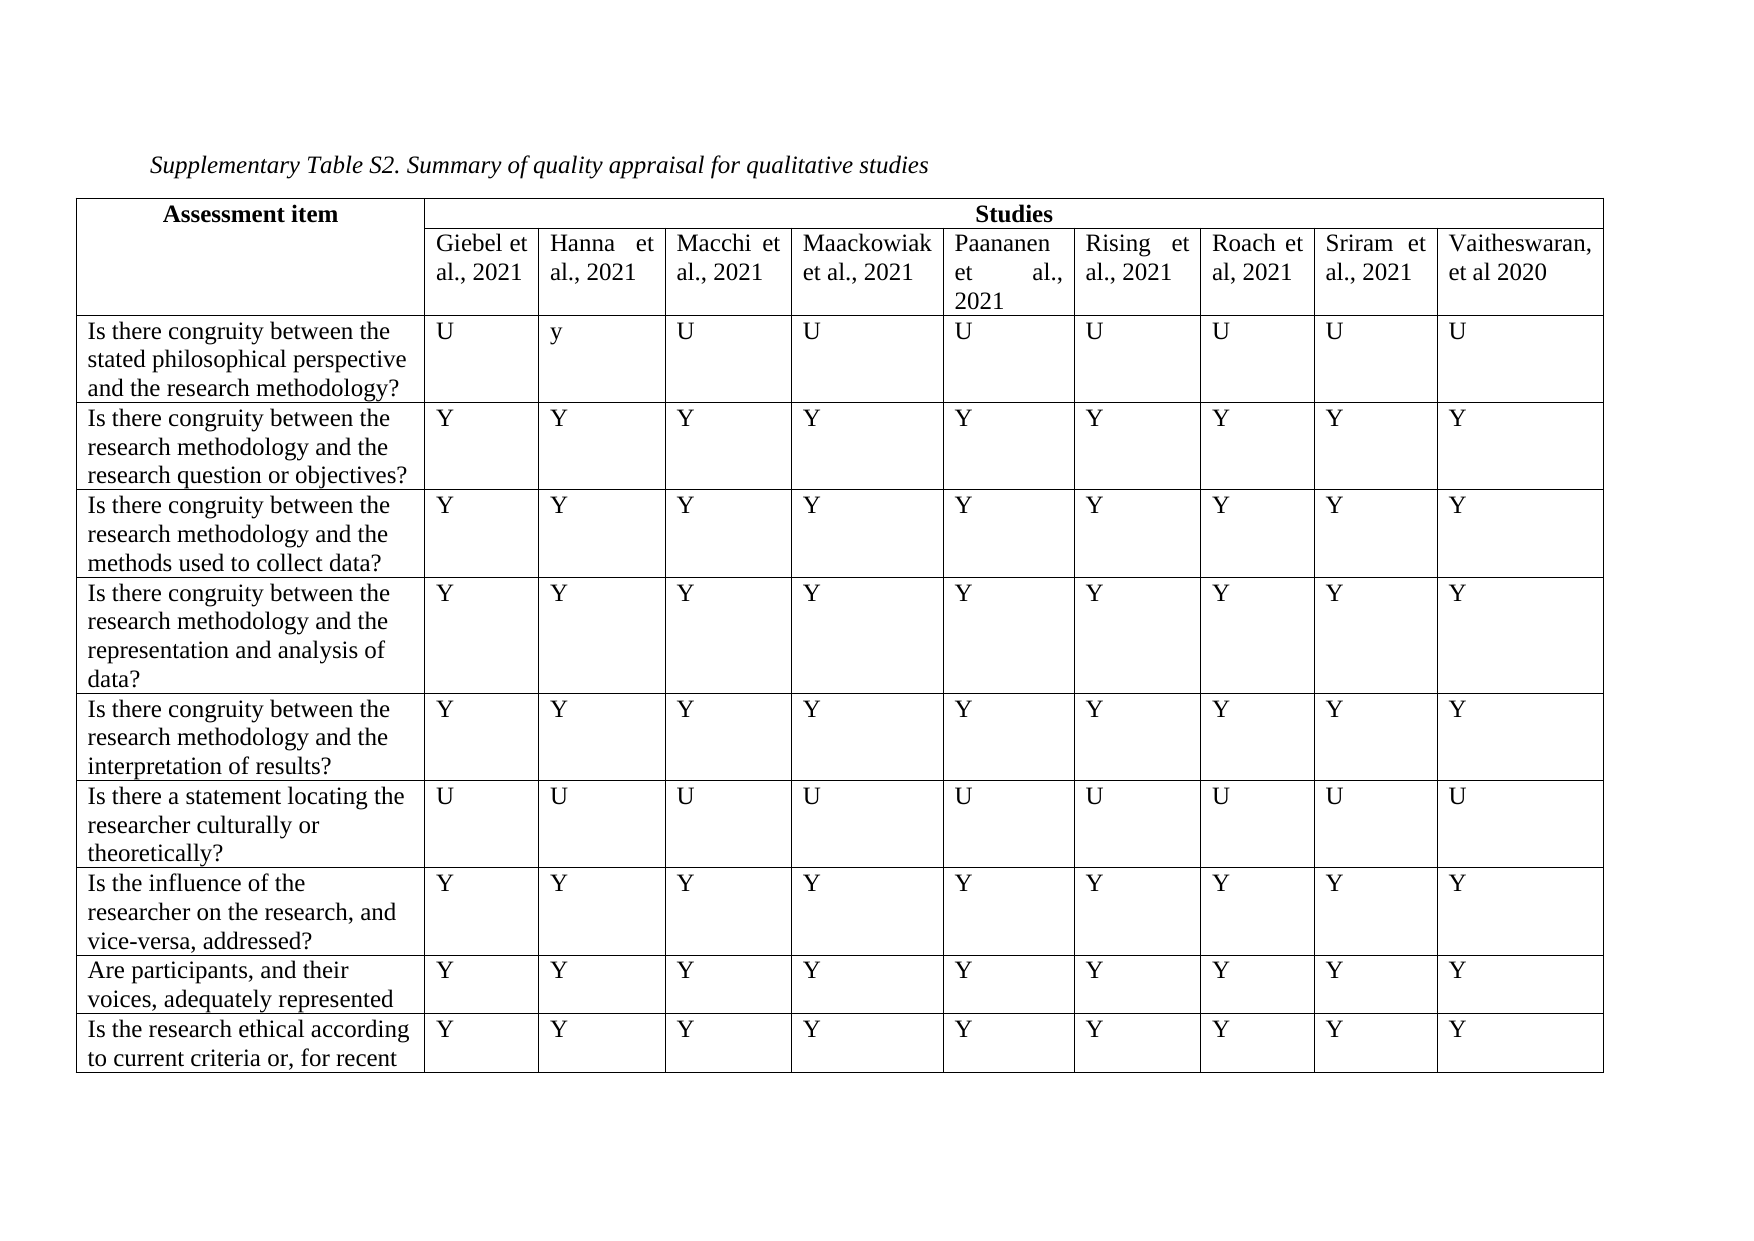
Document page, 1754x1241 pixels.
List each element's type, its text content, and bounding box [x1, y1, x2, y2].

table_cell U [792, 781, 943, 867]
table_cell Y [425, 578, 538, 693]
table_cell U [792, 316, 943, 402]
table_cell Y [1438, 578, 1603, 693]
table_cell Y [666, 868, 791, 954]
table_cell U [666, 781, 791, 867]
table_cell Y [1201, 868, 1314, 954]
table_cell Y [425, 490, 538, 577]
table_cell U [1315, 781, 1437, 867]
table_cell Y [666, 956, 791, 1013]
table_header Assessment item [77, 199, 424, 315]
table_cell Y [539, 956, 665, 1013]
table_cell Y [1201, 1014, 1314, 1072]
table_cell U [1075, 781, 1200, 867]
table_cell Y [944, 868, 1074, 954]
table_cell Is there congruity between the research methodology and the research question or objectives? [77, 403, 424, 489]
table_cell Y [1315, 1014, 1437, 1072]
table_cell Y [1075, 868, 1200, 954]
table_cell Y [1075, 403, 1200, 489]
table_cell U [666, 316, 791, 402]
table_cell Y [425, 868, 538, 954]
table_cell Y [1315, 490, 1437, 577]
table_cell Y [1438, 403, 1603, 489]
table_cell Y [1438, 490, 1603, 577]
table_cell Y [1315, 694, 1437, 780]
table_cell U [539, 781, 665, 867]
table_cell Giebel et al., 2021 [425, 229, 538, 315]
table_cell U [944, 316, 1074, 402]
table_cell Is there congruity between the stated philosophical perspective and the research methodology? [77, 316, 424, 402]
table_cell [77, 1014, 424, 1072]
table_cell Y [944, 956, 1074, 1013]
table_cell Y [425, 1014, 538, 1072]
table_cell Roach et al, 2021 [1201, 229, 1314, 315]
table_cell Y [944, 578, 1074, 693]
table_cell Y [539, 403, 665, 489]
table_cell U [425, 781, 538, 867]
table_cell Y [539, 490, 665, 577]
table_cell Y [539, 694, 665, 780]
table_cell Y [1201, 403, 1314, 489]
table_cell U [944, 781, 1074, 867]
table_cell Y [1438, 956, 1603, 1013]
table_cell Y [666, 694, 791, 780]
table_cell Y [425, 694, 538, 780]
table_cell Y [539, 1014, 665, 1072]
table_cell Y [1315, 956, 1437, 1013]
table_cell Hanna et al., 2021 [539, 229, 665, 315]
table_cell Y [944, 403, 1074, 489]
table_cell Y [1201, 490, 1314, 577]
table_cell Y [425, 956, 538, 1013]
table_cell Y [1201, 578, 1314, 693]
table_cell Y [1201, 956, 1314, 1013]
table_cell Is there a statement locating the researcher culturally or theoretically? [77, 781, 424, 867]
table_cell Y [944, 490, 1074, 577]
table_cell U [1201, 781, 1314, 867]
table_cell Macchi et al., 2021 [666, 229, 791, 315]
table_cell Y [944, 1014, 1074, 1072]
table_cell Y [666, 403, 791, 489]
table_cell y [539, 316, 665, 402]
table_cell Y [792, 868, 943, 954]
table_cell U [1438, 316, 1603, 402]
table_cell U [1201, 316, 1314, 402]
table_cell U [1075, 316, 1200, 402]
table_cell Y [1438, 1014, 1603, 1072]
table_cell Y [1201, 694, 1314, 780]
table_cell Is there congruity between the research methodology and the representation and analysis of data? [77, 578, 424, 693]
table_cell Is there congruity between the research methodology and the interpretation of results? [77, 694, 424, 780]
table_cell Y [792, 1014, 943, 1072]
table_cell Y [666, 1014, 791, 1072]
table_cell Y [1438, 694, 1603, 780]
table_cell Are participants, and their voices, adequately represented [77, 956, 424, 1013]
table_cell Vaitheswaran, et al 2020 [1438, 229, 1603, 315]
table_cell Y [1315, 578, 1437, 693]
table_cell Rising et al., 2021 [1075, 229, 1200, 315]
table_cell Y [1075, 694, 1200, 780]
table_cell Is there congruity between the research methodology and the methods used to collect data? [77, 490, 424, 577]
table_cell U [1315, 316, 1437, 402]
table_cell Y [1438, 868, 1603, 954]
table_cell Y [539, 868, 665, 954]
table_cell Paananen et al., 2021 [944, 229, 1074, 315]
table_cell U [425, 316, 538, 402]
table_cell Y [1075, 490, 1200, 577]
table_cell Y [792, 578, 943, 693]
table_cell Y [539, 578, 665, 693]
table_cell Y [1315, 403, 1437, 489]
text Supplementary Table S2. Summary of quality appraisal for qualitative studies [150, 150, 1604, 179]
table_cell U [1438, 781, 1603, 867]
table_cell Y [792, 490, 943, 577]
table_cell Y [792, 956, 943, 1013]
table_cell Y [1075, 578, 1200, 693]
table_cell Y [666, 578, 791, 693]
table_cell Y [1075, 956, 1200, 1013]
table_cell Is the influence of the researcher on the research, and vice-versa, addressed? [77, 868, 424, 954]
table_cell Y [666, 490, 791, 577]
table_cell Maackowiak et al., 2021 [792, 229, 943, 315]
table_cell Y [792, 694, 943, 780]
table_cell Y [425, 403, 538, 489]
table_cell Y [792, 403, 943, 489]
table_header Studies [425, 199, 1603, 227]
table_cell Y [944, 694, 1074, 780]
table_cell Sriram et al., 2021 [1315, 229, 1437, 315]
table_cell Y [1075, 1014, 1200, 1072]
table_cell Y [1315, 868, 1437, 954]
